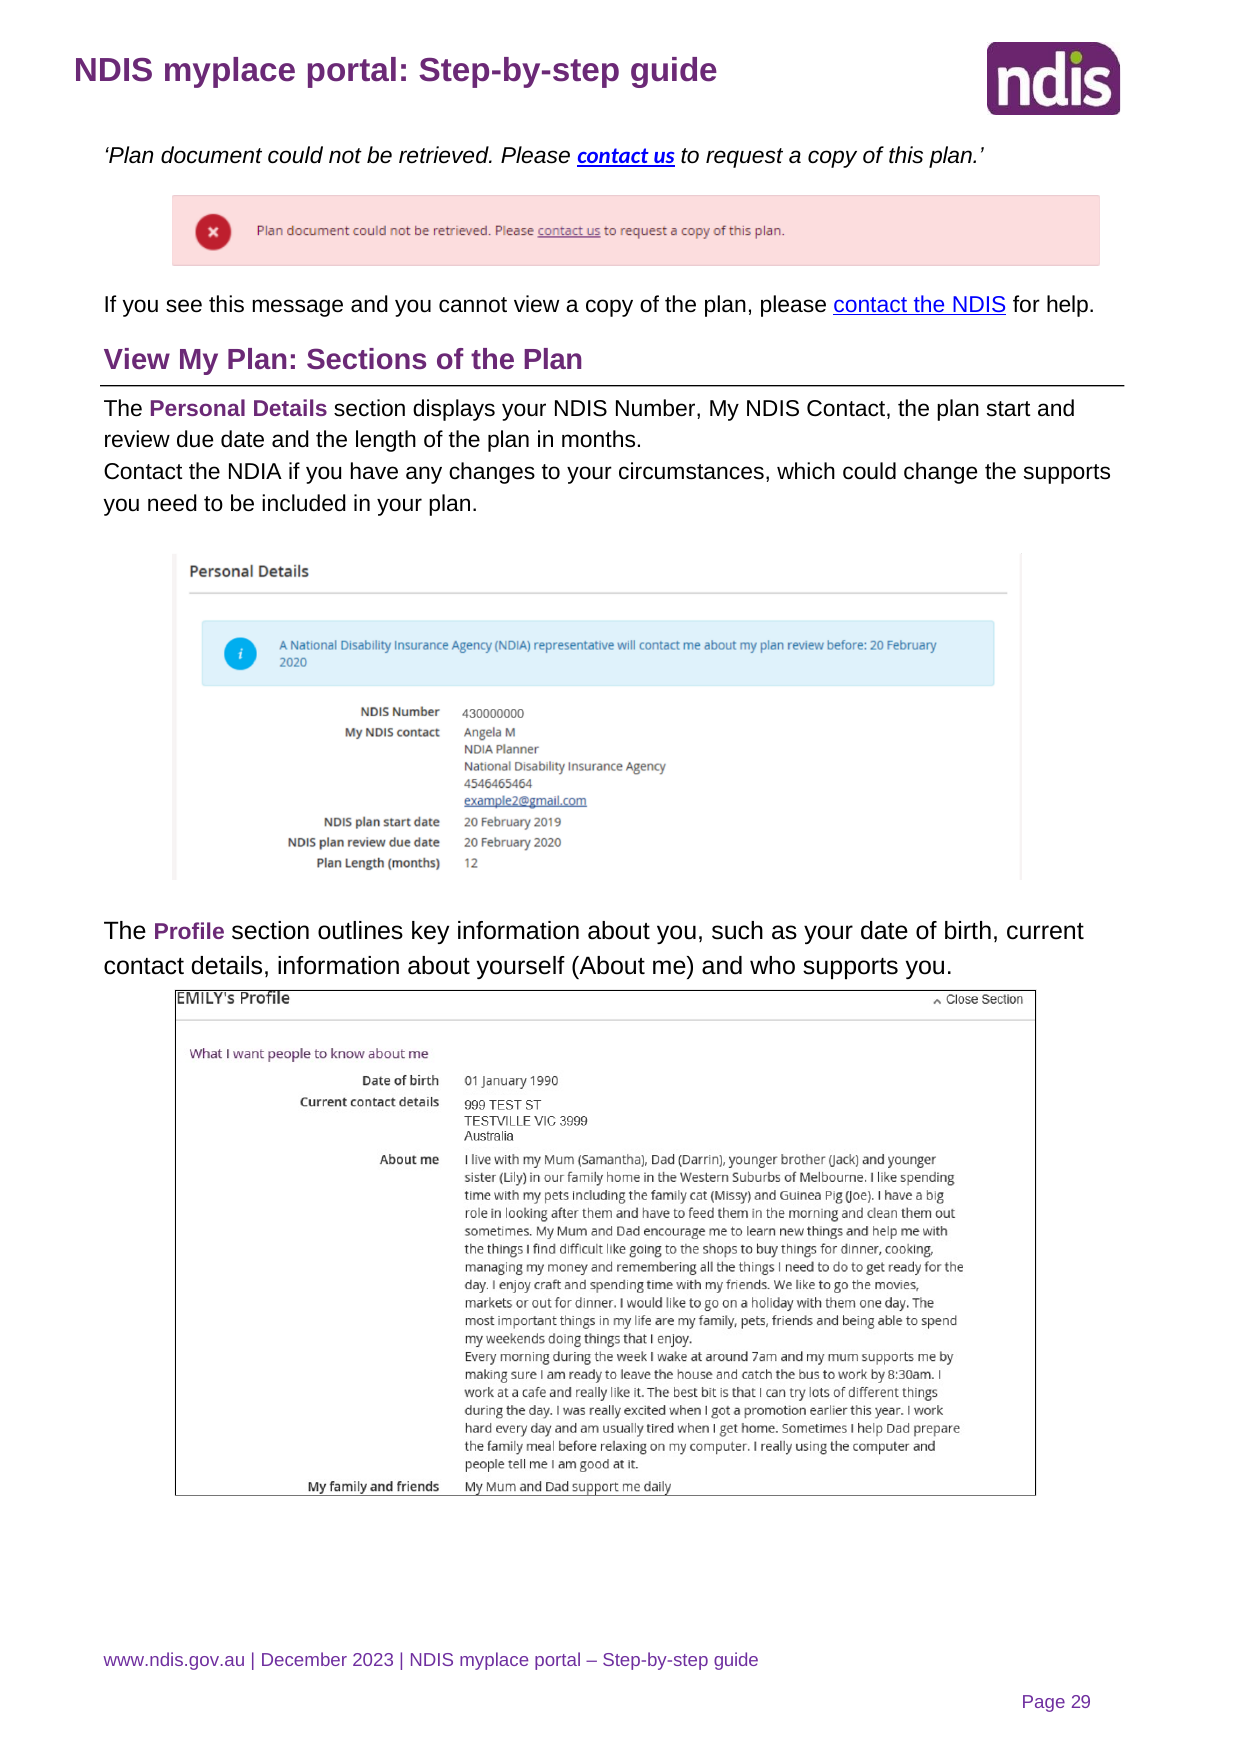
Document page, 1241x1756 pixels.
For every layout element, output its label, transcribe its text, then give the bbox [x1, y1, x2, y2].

picture [987, 42, 1121, 115]
picture [172, 553, 1022, 880]
text ‘Plan document could not be retrieved. Please contact us to request a copy of this plan.’ [103, 141, 1136, 169]
text If you see this message and you cannot view a copy of the plan, please contact the NDIS for help. [103, 291, 1136, 317]
picture [172, 985, 1041, 1499]
text The Personal Details section displays your NDIS Number, My NDIS Contact, the plan start and review due date and the length of the plan in months. [103, 395, 1113, 453]
text Contact the NDIA if you have any changes to your circumstances, which could change the supports you need to be included in your plan. [103, 458, 1112, 516]
subtitle The Profile section outlines key information about you, such as your date of birth, current contact details, information about yourself (About me) and who supports you. [103, 916, 1113, 979]
picture [172, 195, 1100, 266]
subtitle View My Plan: Sections of the Plan [103, 342, 1136, 376]
